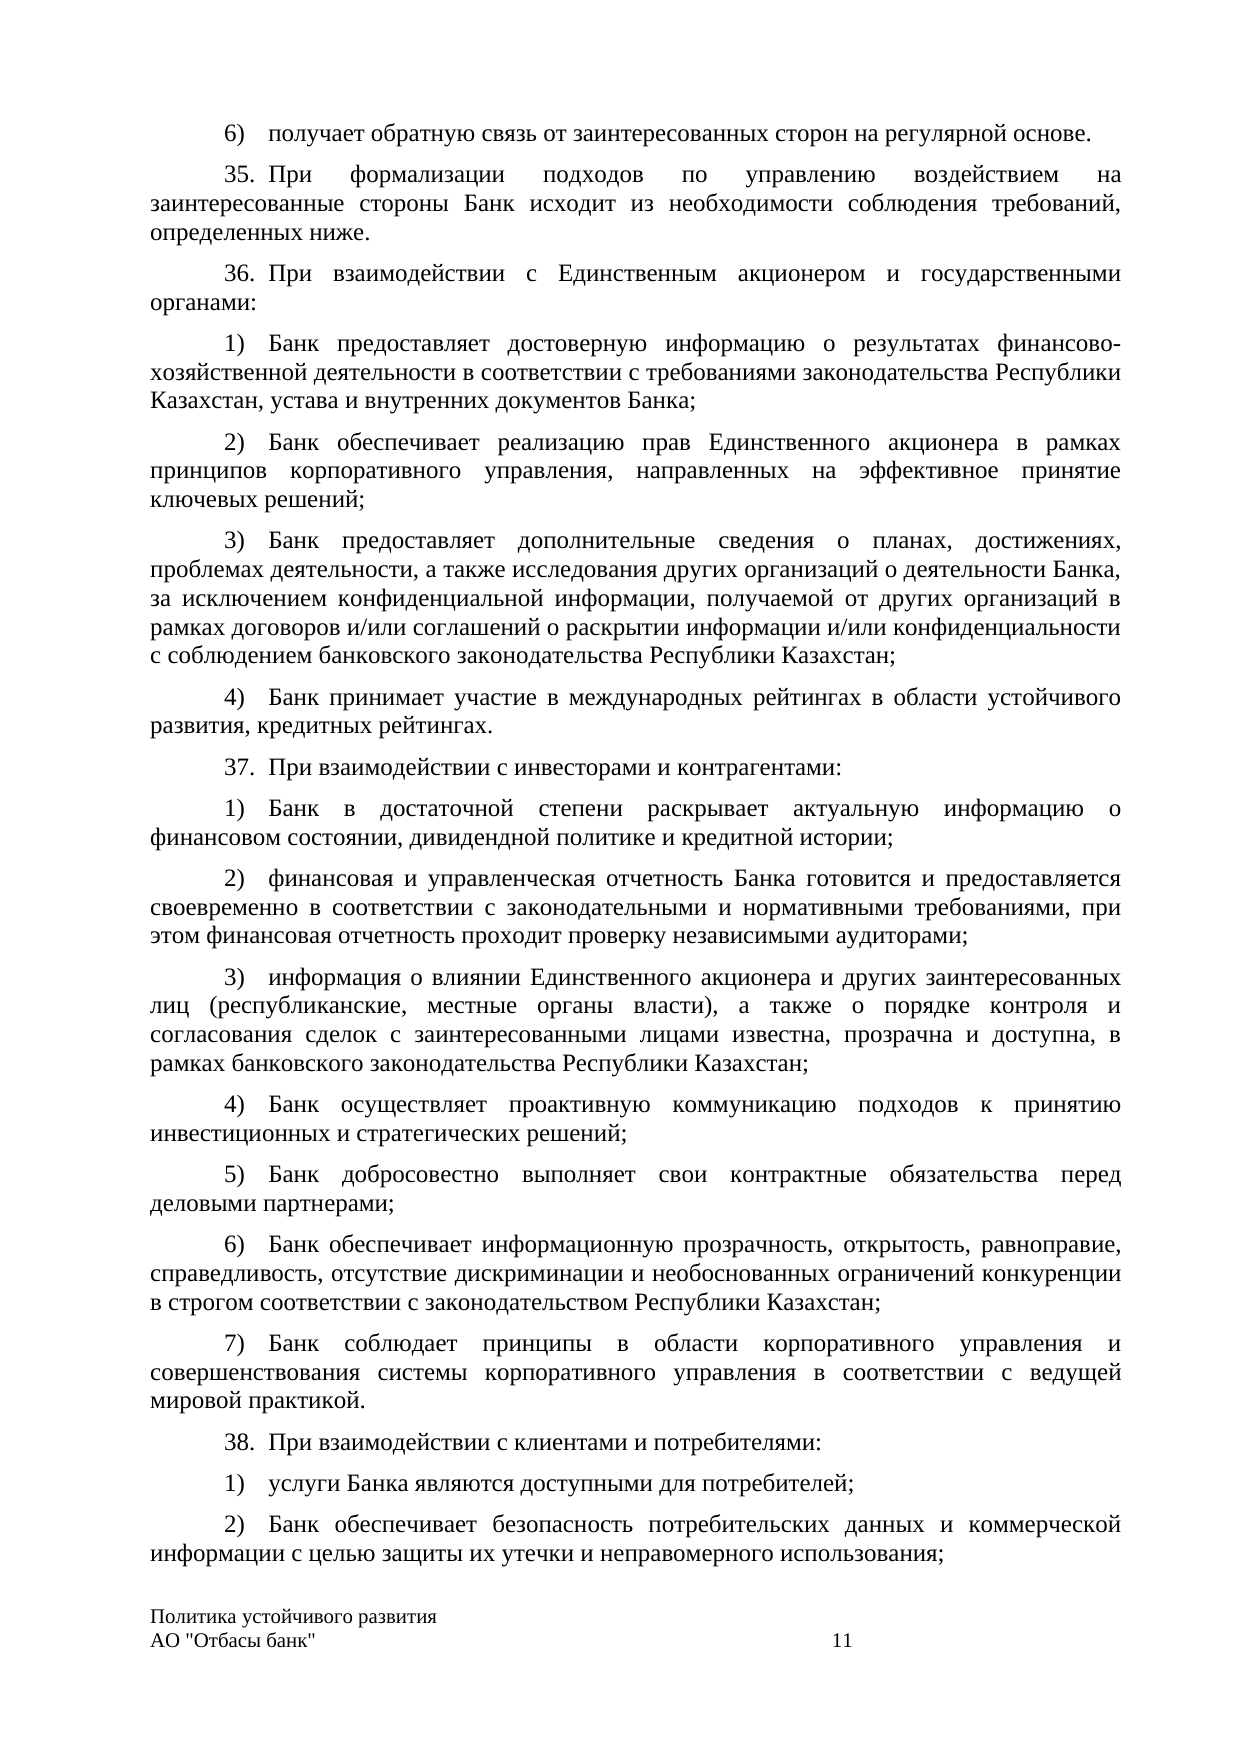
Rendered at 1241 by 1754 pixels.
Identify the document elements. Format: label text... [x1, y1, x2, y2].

list Банк обеспечивает безопасность потребительских данных и коммерческой информации с целью защиты их утечки и неправомерного использования; [150, 1509, 1122, 1567]
list Банк в достаточной степени раскрывает актуальную информацию о финансовом состоянии, дивидендной политике и кредитной истории; [150, 793, 1122, 851]
list Банк принимает участие в международных рейтингах в области устойчивого развития, кредитных рейтингах. [150, 682, 1122, 739]
list При формализации подходов по управлению воздействием на заинтересованные стороны Банк исходит из необходимости соблюдения требований, определенных ниже. [150, 159, 1122, 246]
list Банк обеспечивает информационную прозрачность, открытость, равноправие, справедливость, отсутствие дискриминации и необоснованных ограничений конкуренции в строгом соответствии с законодательством Республики Казахстан; [150, 1229, 1122, 1316]
list информация о влиянии Единственного акционера и других заинтересованных лиц (республиканские, местные органы власти), а также о порядке контроля и согласования сделок с заинтересованными лицами известна, прозрачна и доступна, в рамках банковского законодательства Республики Казахстан; [150, 962, 1122, 1077]
list При взаимодействии с инвесторами и контрагентами: [150, 752, 1122, 781]
list получает обратную связь от заинтересованных сторон на регулярной основе. [150, 118, 1122, 147]
list Банк предоставляет дополнительные сведения о планах, достижениях, проблемах деятельности, а также исследования других организаций о деятельности Банка, за исключением конфиденциальной информации, получаемой от других организаций в рамках договоров и/или соглашений о раскрытии информации и/или конфиденциальности с соблюдением банковского законодательства Республики Казахстан; [150, 526, 1122, 669]
list финансовая и управленческая отчетность Банка готовится и предоставляется своевременно в соответствии с законодательными и нормативными требованиями, при этом финансовая отчетность проходит проверку независимыми аудиторами; [150, 863, 1122, 949]
list Банк предоставляет достоверную информацию о результатах финансово-хозяйственной деятельности в соответствии с требованиями законодательства Республики Казахстан, устава и внутренних документов Банка; [150, 328, 1122, 414]
list При взаимодействии с клиентами и потребителями: [150, 1427, 1122, 1456]
list Банк соблюдает принципы в области корпоративного управления и совершенствования системы корпоративного управления в соответствии с ведущей мировой практикой. [150, 1328, 1122, 1414]
list Банк осуществляет проактивную коммуникацию подходов к принятию инвестиционных и стратегических решений; [150, 1089, 1122, 1147]
list Банк обеспечивает реализацию прав Единственного акционера в рамках принципов корпоративного управления, направленных на эффективное принятие ключевых решений; [150, 427, 1122, 513]
list Банк добросовестно выполняет свои контрактные обязательства перед деловыми партнерами; [150, 1159, 1122, 1217]
list услуги Банка являются доступными для потребителей; [150, 1468, 1122, 1497]
list При взаимодействии с Единственным акционером и государственными органами: [150, 258, 1122, 316]
